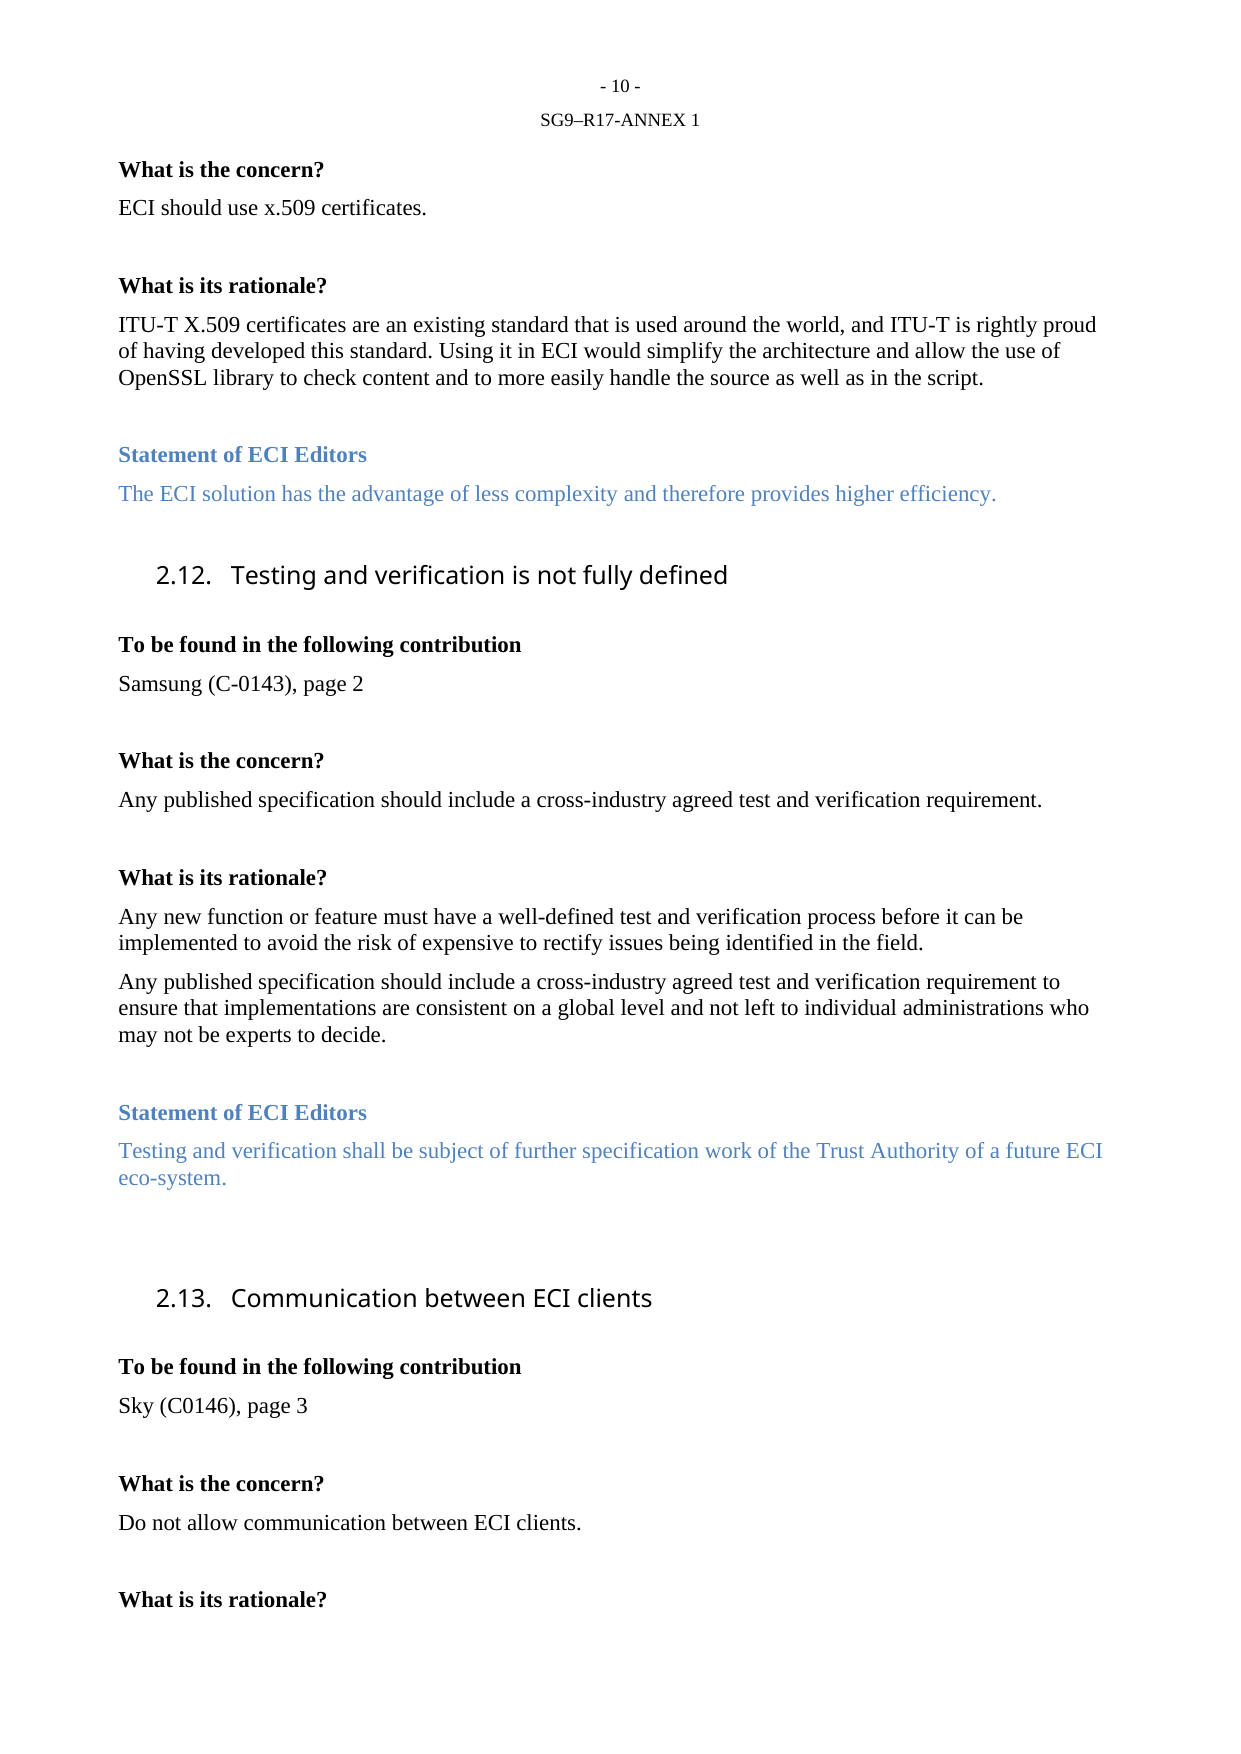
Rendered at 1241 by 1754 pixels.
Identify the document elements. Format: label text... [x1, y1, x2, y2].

text Statement of ECI Editors [118, 1098, 1122, 1125]
text Any published specification should include a cross-industry agreed test and verification requirement. [118, 786, 1122, 813]
text What is the concern? [118, 156, 1122, 182]
text The ECI solution has the advantage of less complexity and therefore provides higher efficiency. [118, 480, 1122, 507]
text Testing and verification shall be subject of further specification work of the Trust Authority of a future ECI eco-system. [118, 1137, 1122, 1190]
text What is the concern? [118, 747, 1122, 774]
text Do not allow communication between ECI clients. [118, 1509, 1122, 1535]
text What is its rationale? [118, 864, 1122, 890]
text What is the concern? [118, 1470, 1122, 1496]
text Any new function or feature must have a well-defined test and verification process before it can be implemented to avoid the risk of expensive to rectify issues being identified in the field. [118, 903, 1122, 956]
text Sky (C0146), page 3 [118, 1392, 1122, 1418]
text What is its rationale? [118, 272, 1122, 298]
subtitle Communication between ECI clients [156, 1280, 1122, 1314]
text ITU-T X.509 certificates are an existing standard that is used around the world, and ITU-T is rightly proud of having developed this standard. Using it in ECI would simplify the architecture and allow the use of OpenSSL library to check content and to more easily handle the source as well as in the script. [118, 311, 1122, 390]
subtitle Testing and verification is not fully defined [156, 558, 1122, 592]
text Samsung (C-0143), page 2 [118, 670, 1122, 696]
text To be found in the following contribution [118, 631, 1122, 657]
text To be found in the following contribution [118, 1353, 1122, 1379]
text ECI should use x.509 certificates. [118, 194, 1122, 221]
text Any published specification should include a cross-industry agreed test and verification requirement to ensure that implementations are consistent on a global level and not left to individual administrations who may not be experts to decide. [118, 968, 1122, 1047]
text What is its rationale? [118, 1586, 1122, 1613]
text Statement of ECI Editors [118, 441, 1122, 468]
